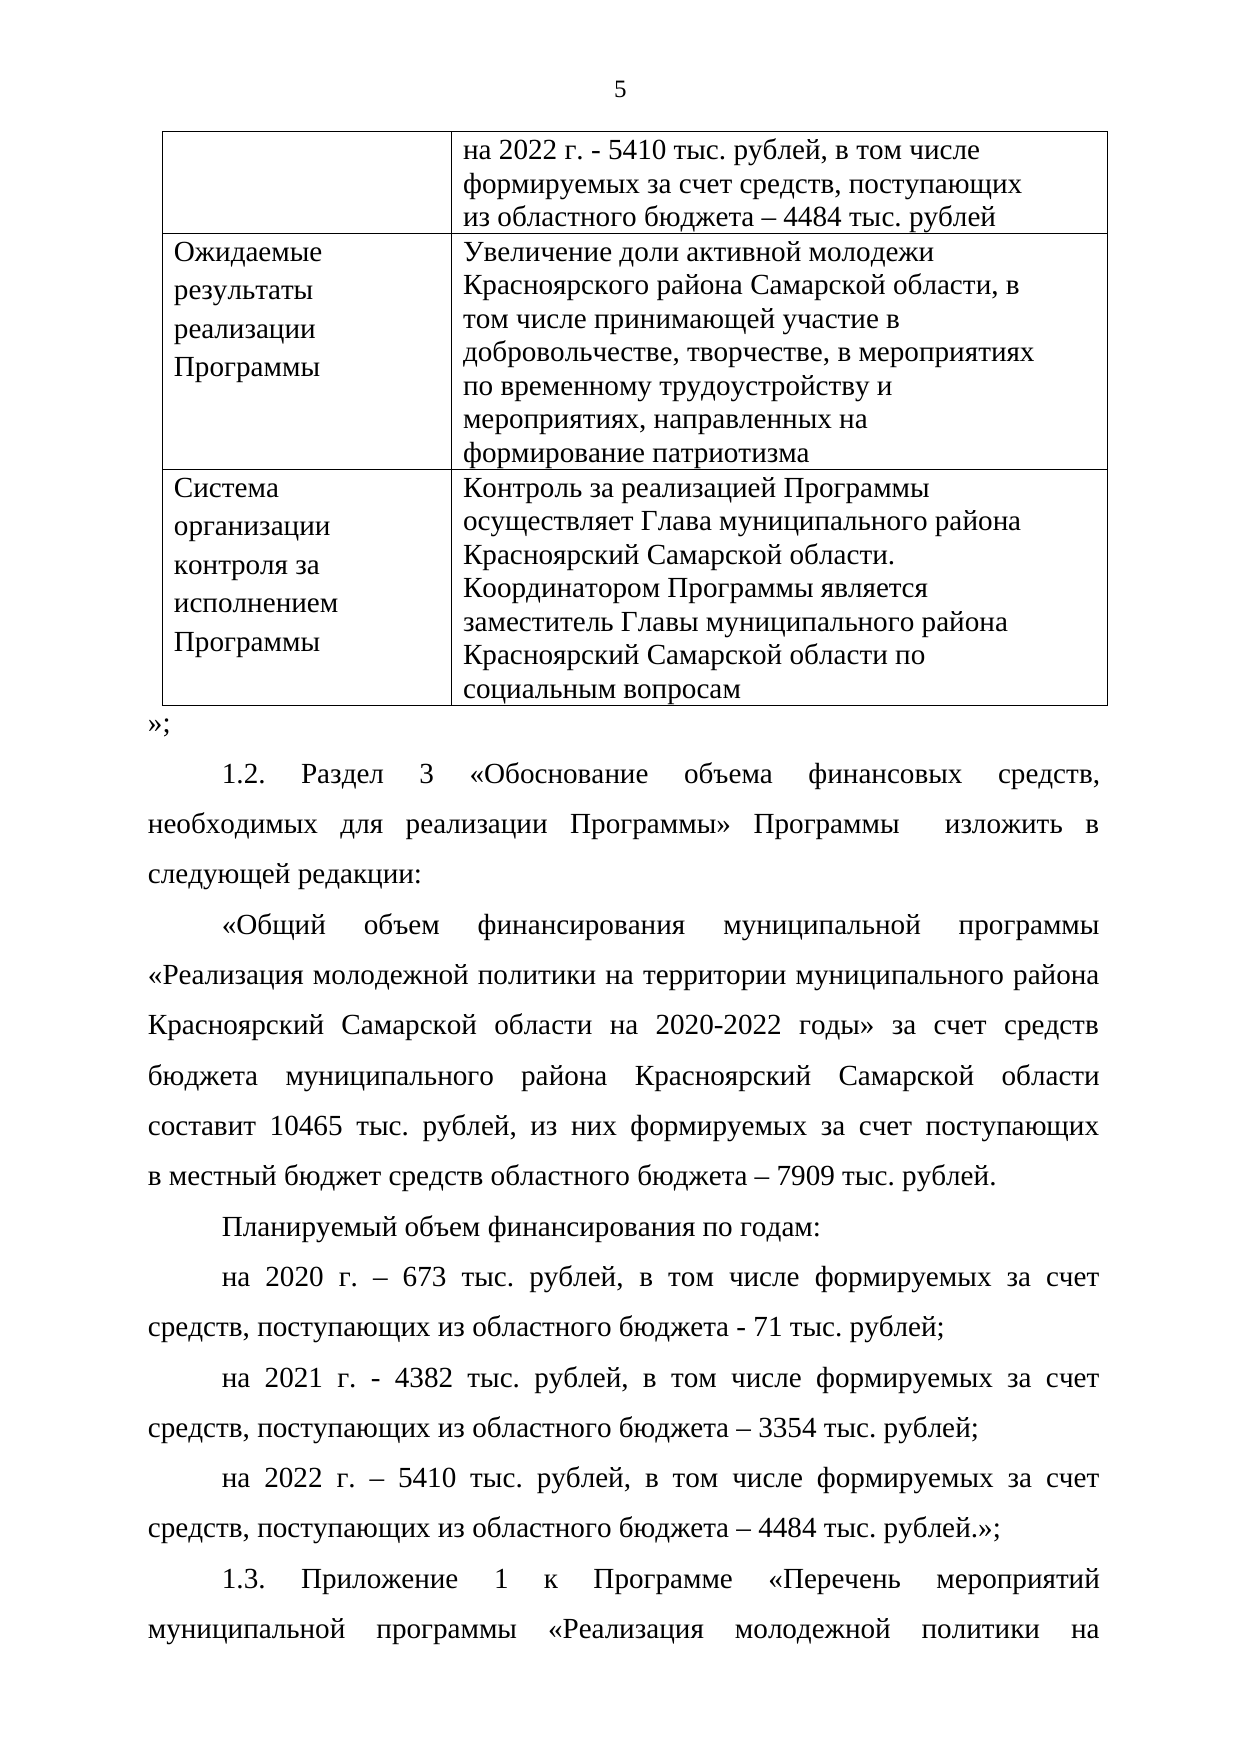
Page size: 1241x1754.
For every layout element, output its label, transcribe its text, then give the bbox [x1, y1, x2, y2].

table_cell Увеличение доли активной молодежи Красноярского района Самарской области, в том числе принимающей участие в добровольчестве, творчестве, в мероприятиях по временному трудоустройству и мероприятиях, направленных на формирование патриотизма [452, 234, 1107, 469]
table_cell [163, 132, 451, 233]
text на 2020 г. – 673 тыс. рублей, в том числе формируемых за счет средств, поступающих из областного бюджета - 71 тыс. рублей; [148, 1259, 1100, 1343]
text Планируемый объем финансирования по годам: [148, 1209, 1100, 1242]
text на 2022 г. – 5410 тыс. рублей, в том числе формируемых за счет средств, поступающих из областного бюджета – 4484 тыс. рублей.»; [148, 1460, 1100, 1544]
table_cell Контроль за реализацией Программы осуществляет Глава муниципального района Красноярский Самарской области. Координатором Программы является заместитель Главы муниципального района Красноярский Самарской области по социальным вопросам [452, 470, 1107, 704]
text на 2021 г. - 4382 тыс. рублей, в том числе формируемых за счет средств, поступающих из областного бюджета – 3354 тыс. рублей; [148, 1360, 1100, 1443]
text «Общий объем финансирования муниципальной программы «Реализация молодежной политики на территории муниципального района Красноярский Самарской области на 2020-2022 годы» за счет средств бюджета муниципального района Красноярский Самарской области составит 10465 тыс. рублей, из них формируемых за счет поступающих в местный бюджет средств областного бюджета – 7909 тыс. рублей. [148, 907, 1100, 1192]
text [148, 1561, 1100, 1645]
table_cell Ожидаемые результаты реализации Программы [163, 234, 451, 469]
text »; [148, 706, 1100, 739]
table_cell Система организации контроля за исполнением Программы [163, 470, 451, 704]
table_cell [452, 132, 1107, 233]
text 1.2. Раздел 3 «Обоснование объема финансовых средств, необходимых для реализации Программы» Программы изложить в следующей редакции: [148, 756, 1100, 890]
